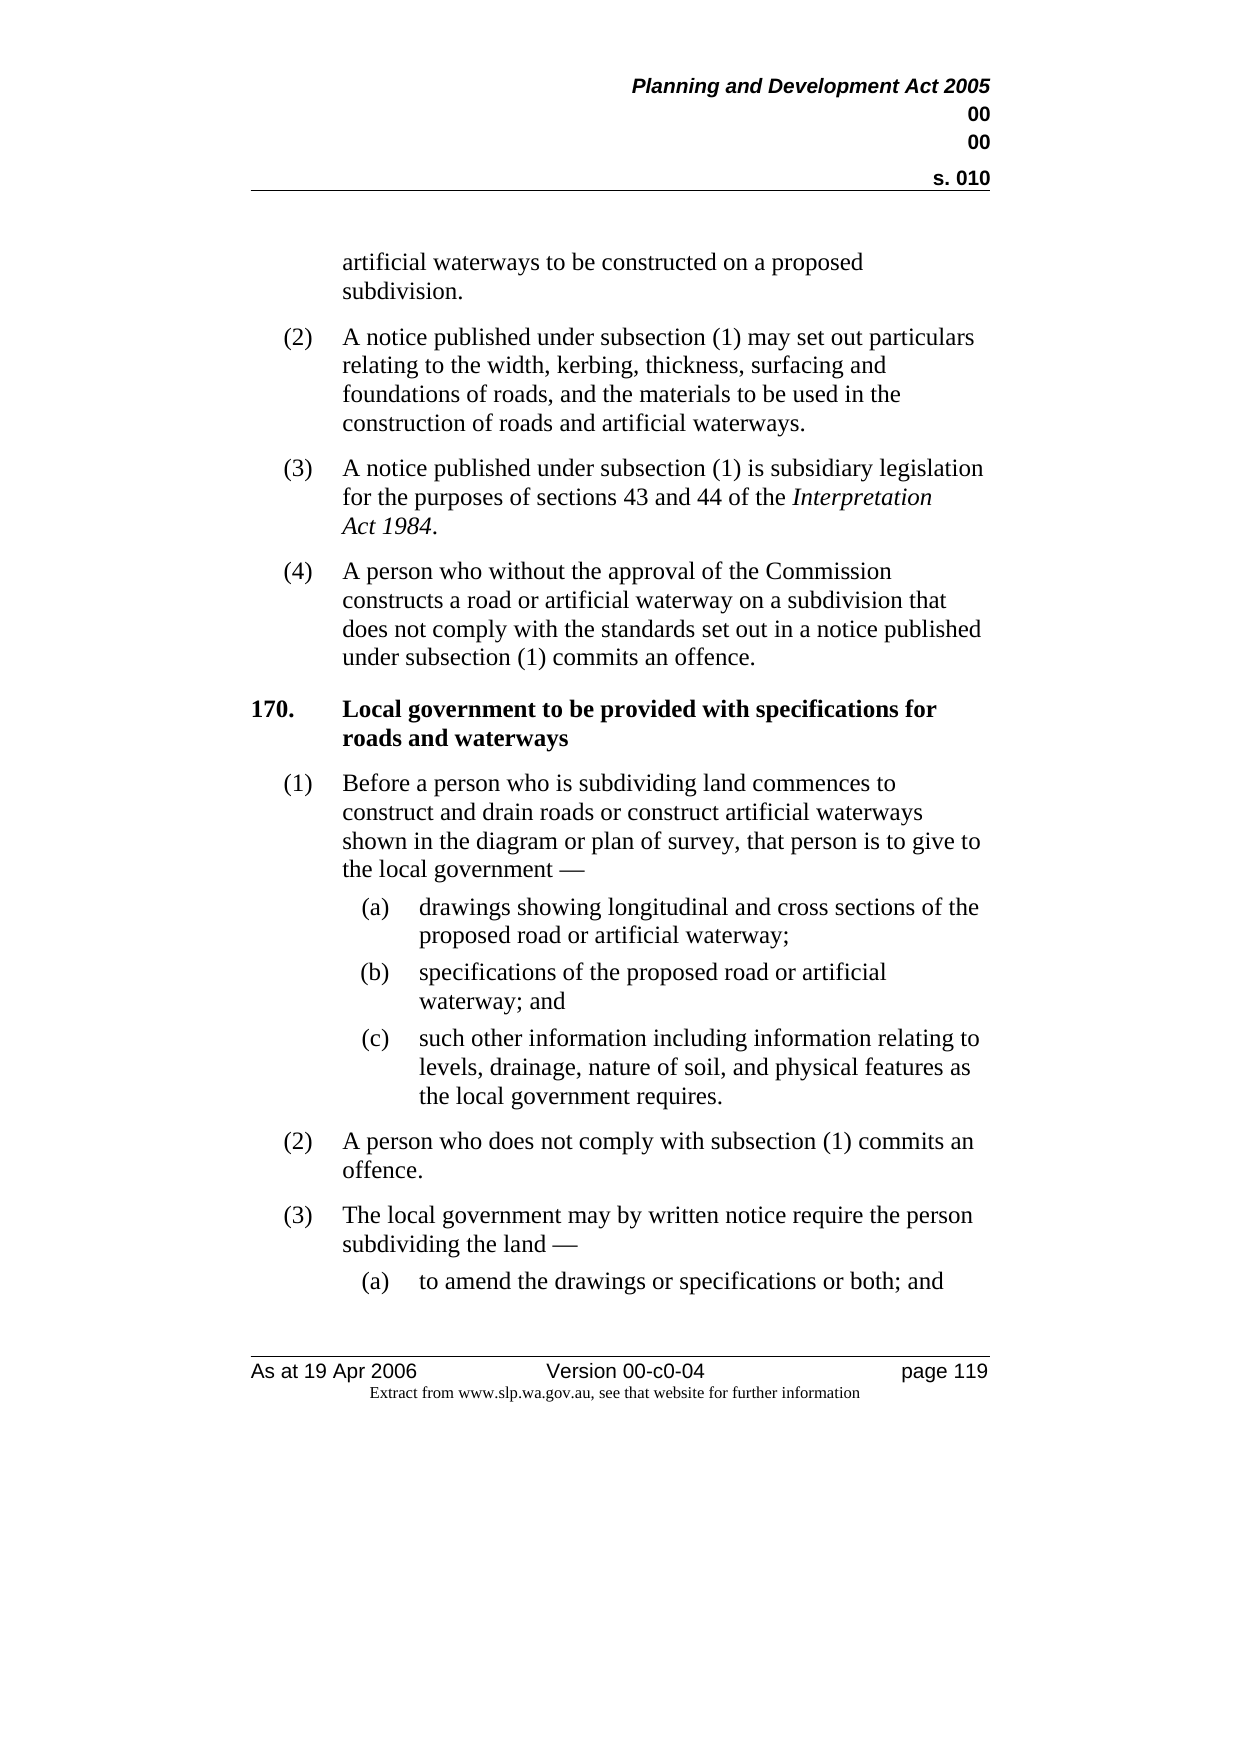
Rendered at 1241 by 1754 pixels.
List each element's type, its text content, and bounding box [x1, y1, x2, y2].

subtitle 170. Local government to be provided with specifications for roads and waterways [251, 694, 990, 752]
text (c) such other information including information relating to levels, drainage, nature of soil, and physical features as the local government requires. [251, 1023, 990, 1109]
text (b) specifications of the proposed road or artificial waterway; and [251, 957, 990, 1015]
text (2) A person who does not comply with subsection (1) commits an offence. [251, 1126, 990, 1184]
text (1) Before a person who is subdividing land commences to construct and drain roads or construct artificial waterways shown in the diagram or plan of survey, that person is to give to the local government — [251, 768, 990, 883]
text (4) A person who without the approval of the Commission constructs a road or artificial waterway on a subdivision that does not comply with the standards set out in a notice published under subsection (1) commits an offence. [251, 556, 990, 671]
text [251, 247, 990, 305]
text (2) A notice published under subsection (1) may set out particulars relating to the width, kerbing, thickness, surfacing and foundations of roads, and the materials to be used in the construction of roads and artificial waterways. [251, 322, 990, 437]
text (a) drawings showing longitudinal and cross sections of the proposed road or artificial waterway; [251, 892, 990, 949]
text (a) to amend the drawings or specifications or both; and [251, 1266, 990, 1295]
text (3) The local government may by written notice require the person subdividing the land — [251, 1200, 990, 1258]
text (3) A notice published under subsection (1) is subsidiary legislation for the purposes of sections 43 and 44 of the Interpretation Act 1984. [251, 453, 990, 539]
